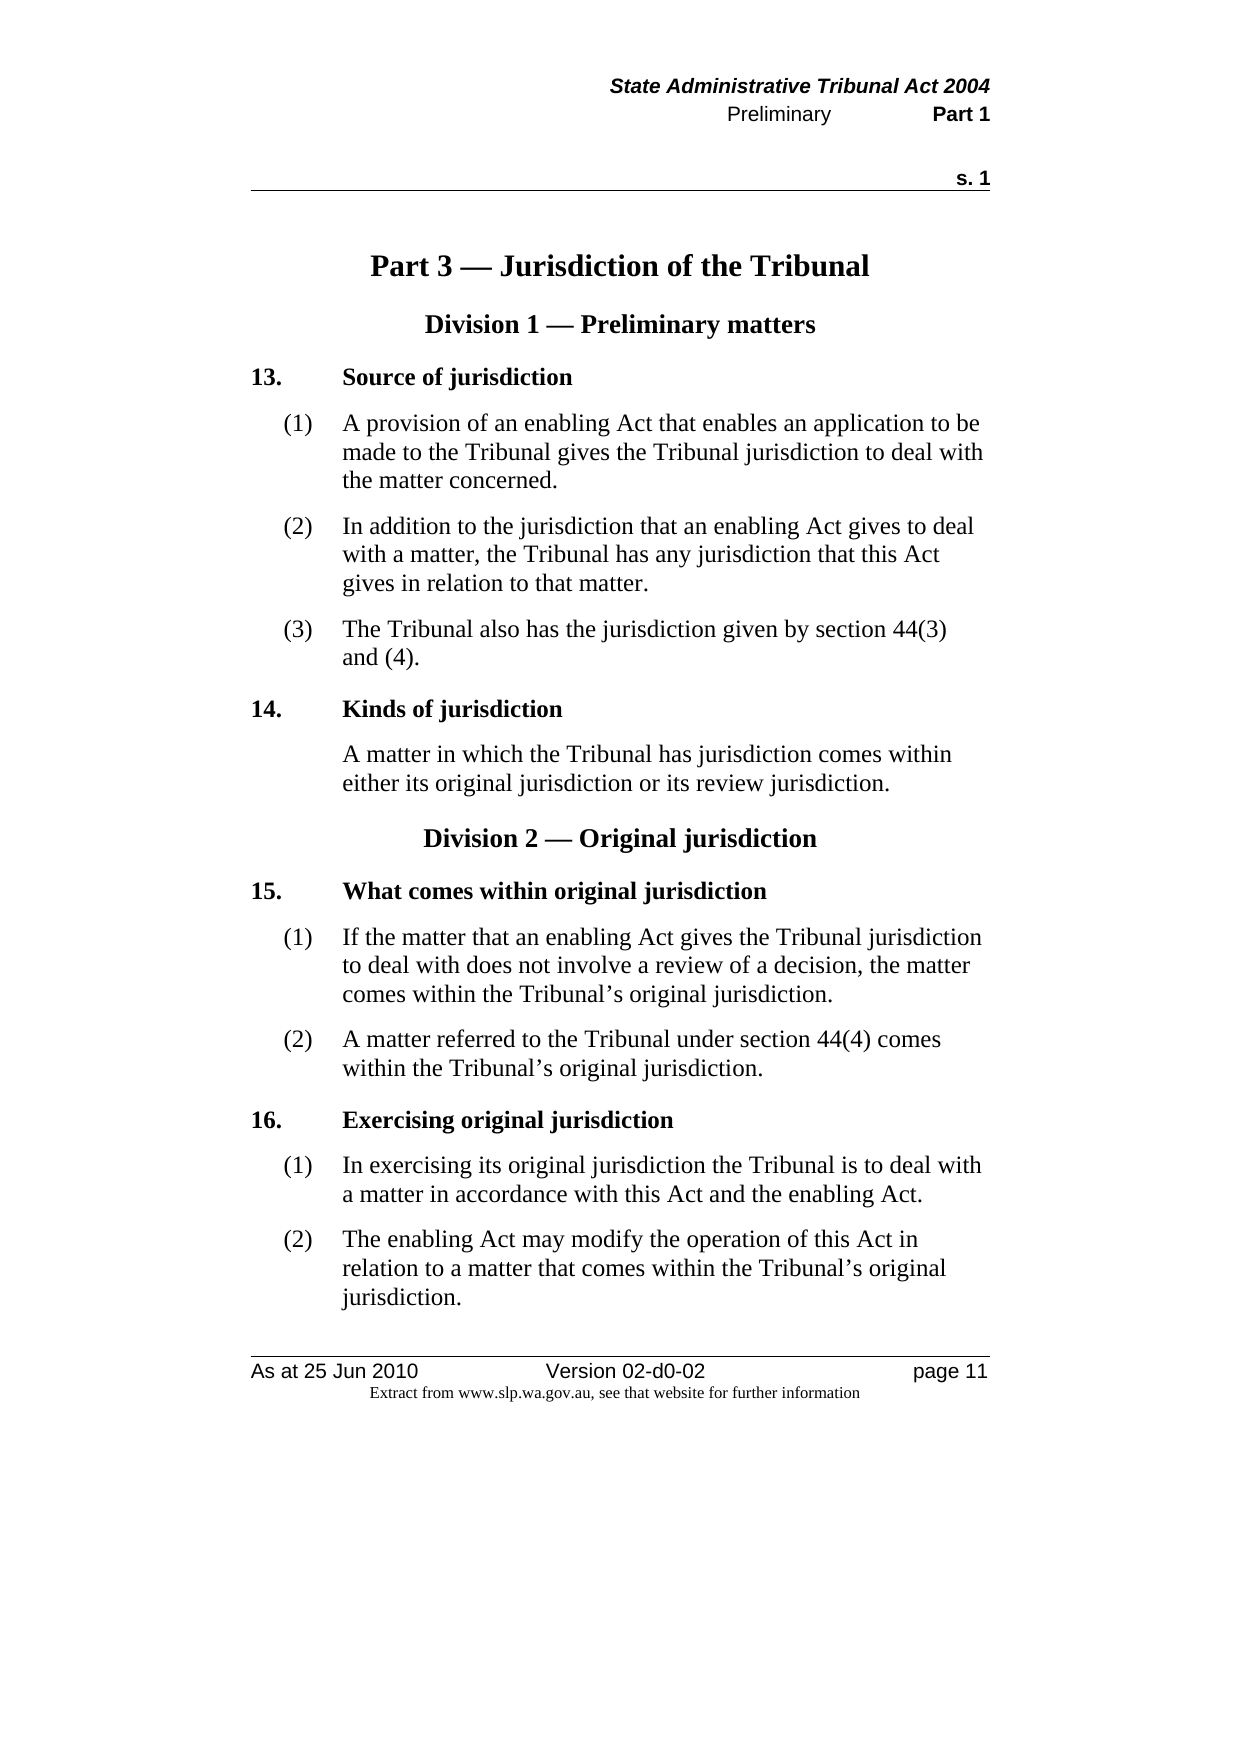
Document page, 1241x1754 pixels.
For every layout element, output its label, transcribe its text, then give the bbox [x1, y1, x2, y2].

subtitle 15. What comes within original jurisdiction [251, 876, 990, 905]
text (1) In exercising its original jurisdiction the Tribunal is to deal with a matter in accordance with this Act and the enabling Act. [251, 1150, 990, 1208]
text (1) If the matter that an enabling Act gives the Tribunal jurisdiction to deal with does not involve a review of a decision, the matter comes within the Tribunal’s original jurisdiction. [251, 922, 990, 1008]
subtitle 14. Kinds of jurisdiction [251, 694, 990, 723]
text (2) In addition to the jurisdiction that an enabling Act gives to deal with a matter, the Tribunal has any jurisdiction that this Act gives in relation to that matter. [251, 511, 990, 597]
text (3) The Tribunal also has the jurisdiction given by section 44(3) and (4). [251, 614, 990, 671]
subtitle 16. Exercising original jurisdiction [251, 1105, 990, 1134]
subtitle 13. Source of jurisdiction [251, 362, 990, 391]
subtitle Division 2 — Original jurisdiction [251, 822, 990, 853]
subtitle Part 3 — Jurisdiction of the Tribunal [251, 247, 990, 283]
subtitle Division 1 — Preliminary matters [251, 308, 990, 339]
text A matter in which the Tribunal has jurisdiction comes within either its original jurisdiction or its review jurisdiction. [251, 739, 990, 797]
text (2) The enabling Act may modify the operation of this Act in relation to a matter that comes within the Tribunal’s original jurisdiction. [251, 1224, 990, 1311]
text (2) A matter referred to the Tribunal under section 44(4) comes within the Tribunal’s original jurisdiction. [251, 1024, 990, 1082]
text (1) A provision of an enabling Act that enables an application to be made to the Tribunal gives the Tribunal jurisdiction to deal with the matter concerned. [251, 408, 990, 494]
